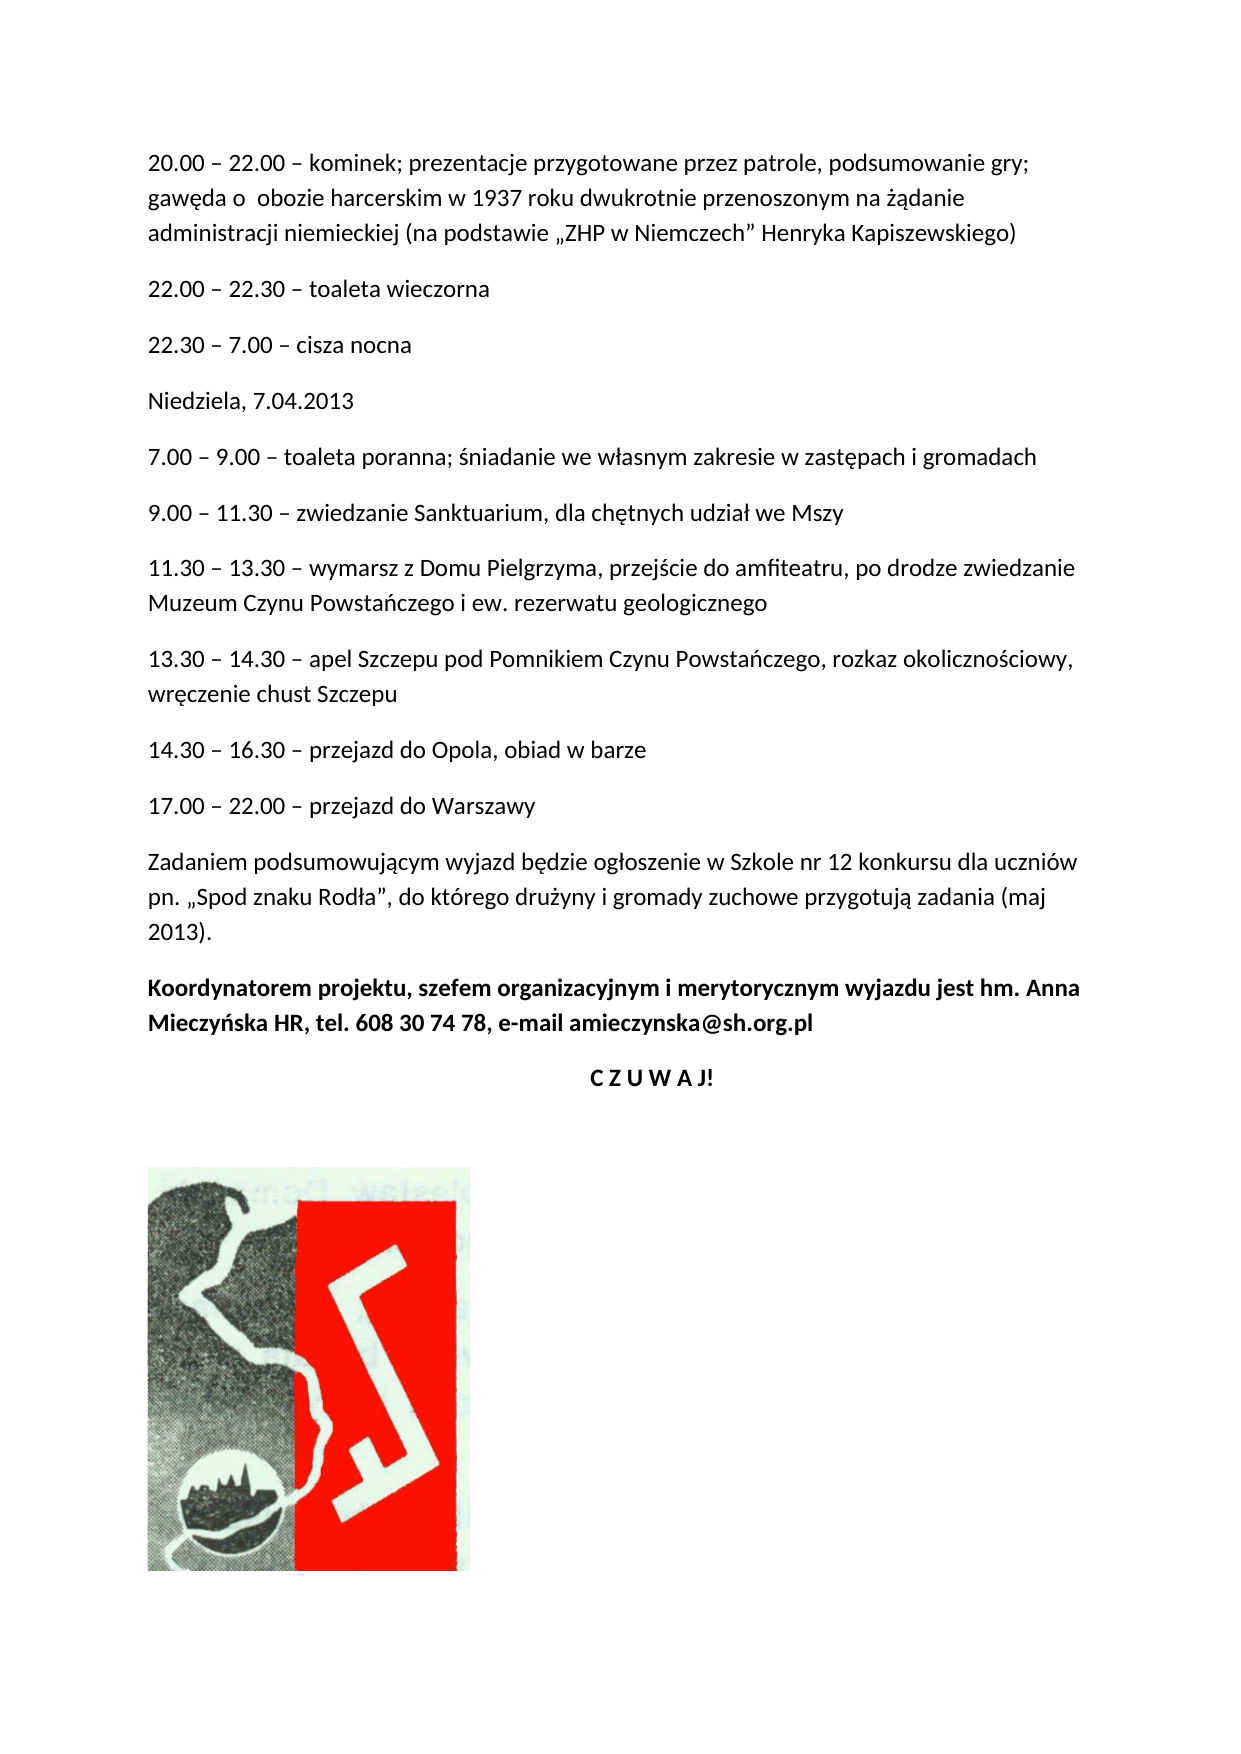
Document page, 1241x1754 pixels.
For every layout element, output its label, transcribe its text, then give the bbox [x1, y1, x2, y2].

text 9.00 – 11.30 – zwiedzanie Sanktuarium, dla chętnych udział we Mszy [148, 497, 1093, 527]
text 17.00 – 22.00 – przejazd do Warszawy [148, 790, 1093, 821]
picture [147, 1167, 470, 1571]
text 20.00 – 22.00 – kominek; prezentacje przygotowane przez patrole, podsumowanie gry; gawęda o obozie harcerskim w 1937 roku dwukrotnie przenoszonym na żądanie administracji niemieckiej (na podstawie „ZHP w Niemczech” Henryka Kapiszewskiego) [148, 148, 1093, 248]
text 14.30 – 16.30 – przejazd do Opola, obiad w barze [148, 734, 1093, 765]
text 22.30 – 7.00 – cisza nocna [148, 329, 1093, 360]
text Koordynatorem projektu, szefem organizacyjnym i merytorycznym wyjazdu jest hm. Anna Mieczyńska HR, tel. 608 30 74 78, e-mail amieczynska@sh.org.pl [148, 972, 1093, 1037]
text Niedziela, 7.04.2013 [148, 385, 1093, 416]
text 13.30 – 14.30 – apel Szczepu pod Pomnikiem Czynu Powstańczego, rozkaz okolicznościowy, wręczenie chust Szczepu [148, 643, 1093, 709]
text 22.00 – 22.30 – toaleta wieczorna [148, 273, 1093, 304]
text 7.00 – 9.00 – toaleta poranna; śniadanie we własnym zakresie w zastępach i gromadach [148, 441, 1093, 471]
text 11.30 – 13.30 – wymarsz z Domu Pielgrzyma, przejście do amfiteatru, po drodze zwiedzanie Muzeum Czynu Powstańczego i ew. rezerwatu geologicznego [148, 553, 1093, 618]
text Zadaniem podsumowującym wyjazd będzie ogłoszenie w Szkole nr 12 konkursu dla uczniów pn. „Spod znaku Rodła”, do którego drużyny i gromady zuchowe przygotują zadania (maj 2013). [148, 846, 1093, 946]
